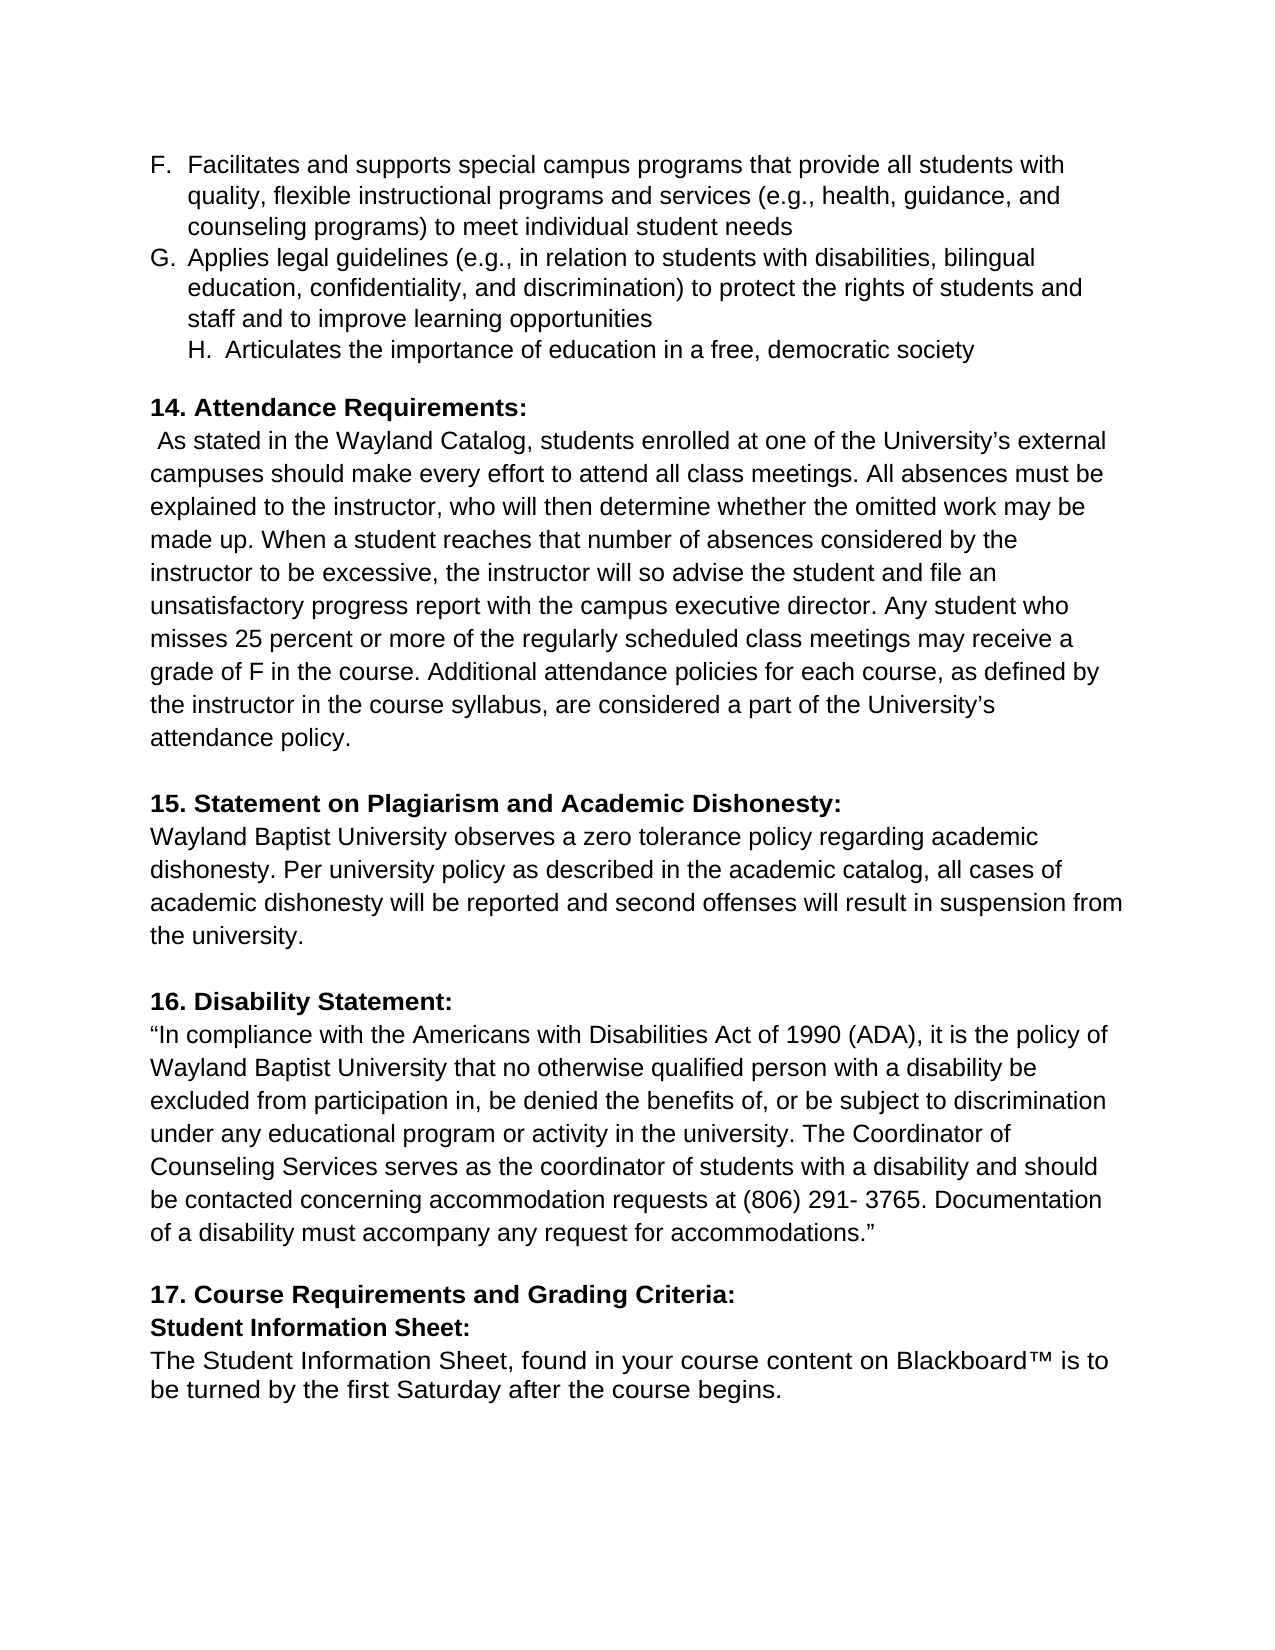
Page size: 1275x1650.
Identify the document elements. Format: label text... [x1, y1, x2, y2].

list Facilitates and supports special campus programs that provide all students with quality, flexible instructional programs and services (e.g., health, guidance, and counseling programs) to meet individual student needs [150, 150, 1125, 240]
subtitle 14. Attendance Requirements: [150, 393, 1125, 421]
text As stated in the Wayland Catalog, students enrolled at one of the University’s external campuses should make every effort to attend all class meetings. All absences must be explained to the instructor, who will then determine whether the omitted work may be made up. When a student reaches that number of absences considered by the instructor to be excessive, the instructor will so advise the student and file an unsatisfactory progress report with the campus executive director. Any student who misses 25 percent or more of the regularly scheduled class meetings may receive a grade of F in the course. Additional attendance policies for each course, as defined by the instructor in the course syllabus, are considered a part of the University’s attendance policy. [150, 426, 1125, 752]
subtitle Student Information Sheet: [150, 1313, 1125, 1342]
list Applies legal guidelines (e.g., in relation to students with disabilities, bilingual education, confidentiality, and discrimination) to protect the rights of students and staff and to improve learning opportunities [150, 243, 1125, 333]
list Articulates the importance of education in a free, democratic society [187, 335, 1125, 364]
text The Student Information Sheet, found in your course content on Blackboard™ is to be turned by the first Saturday after the course begins. [150, 1346, 1125, 1403]
text “In compliance with the Americans with Disabilities Act of 1990 (ADA), it is the policy of Wayland Baptist University that no otherwise qualified person with a disability be excluded from participation in, be denied the benefits of, or be subject to discrimination under any educational program or activity in the university. The Coordinator of Counseling Services serves as the coordinator of students with a disability and should be contacted concerning accommodation requests at (806) 291- 3765. Documentation of a disability must accompany any request for accommodations.” [150, 1020, 1125, 1247]
text Wayland Baptist University observes a zero tolerance policy regarding academic dishonesty. Per university policy as described in the academic catalog, all cases of academic dishonesty will be reported and second offenses will result in suspension from the university. [150, 822, 1125, 950]
subtitle 17. Course Requirements and Grading Criteria: [150, 1280, 1125, 1309]
subtitle 16. Disability Statement: [150, 987, 1125, 1016]
subtitle 15. Statement on Plagiarism and Academic Dishonesty: [150, 789, 1125, 818]
